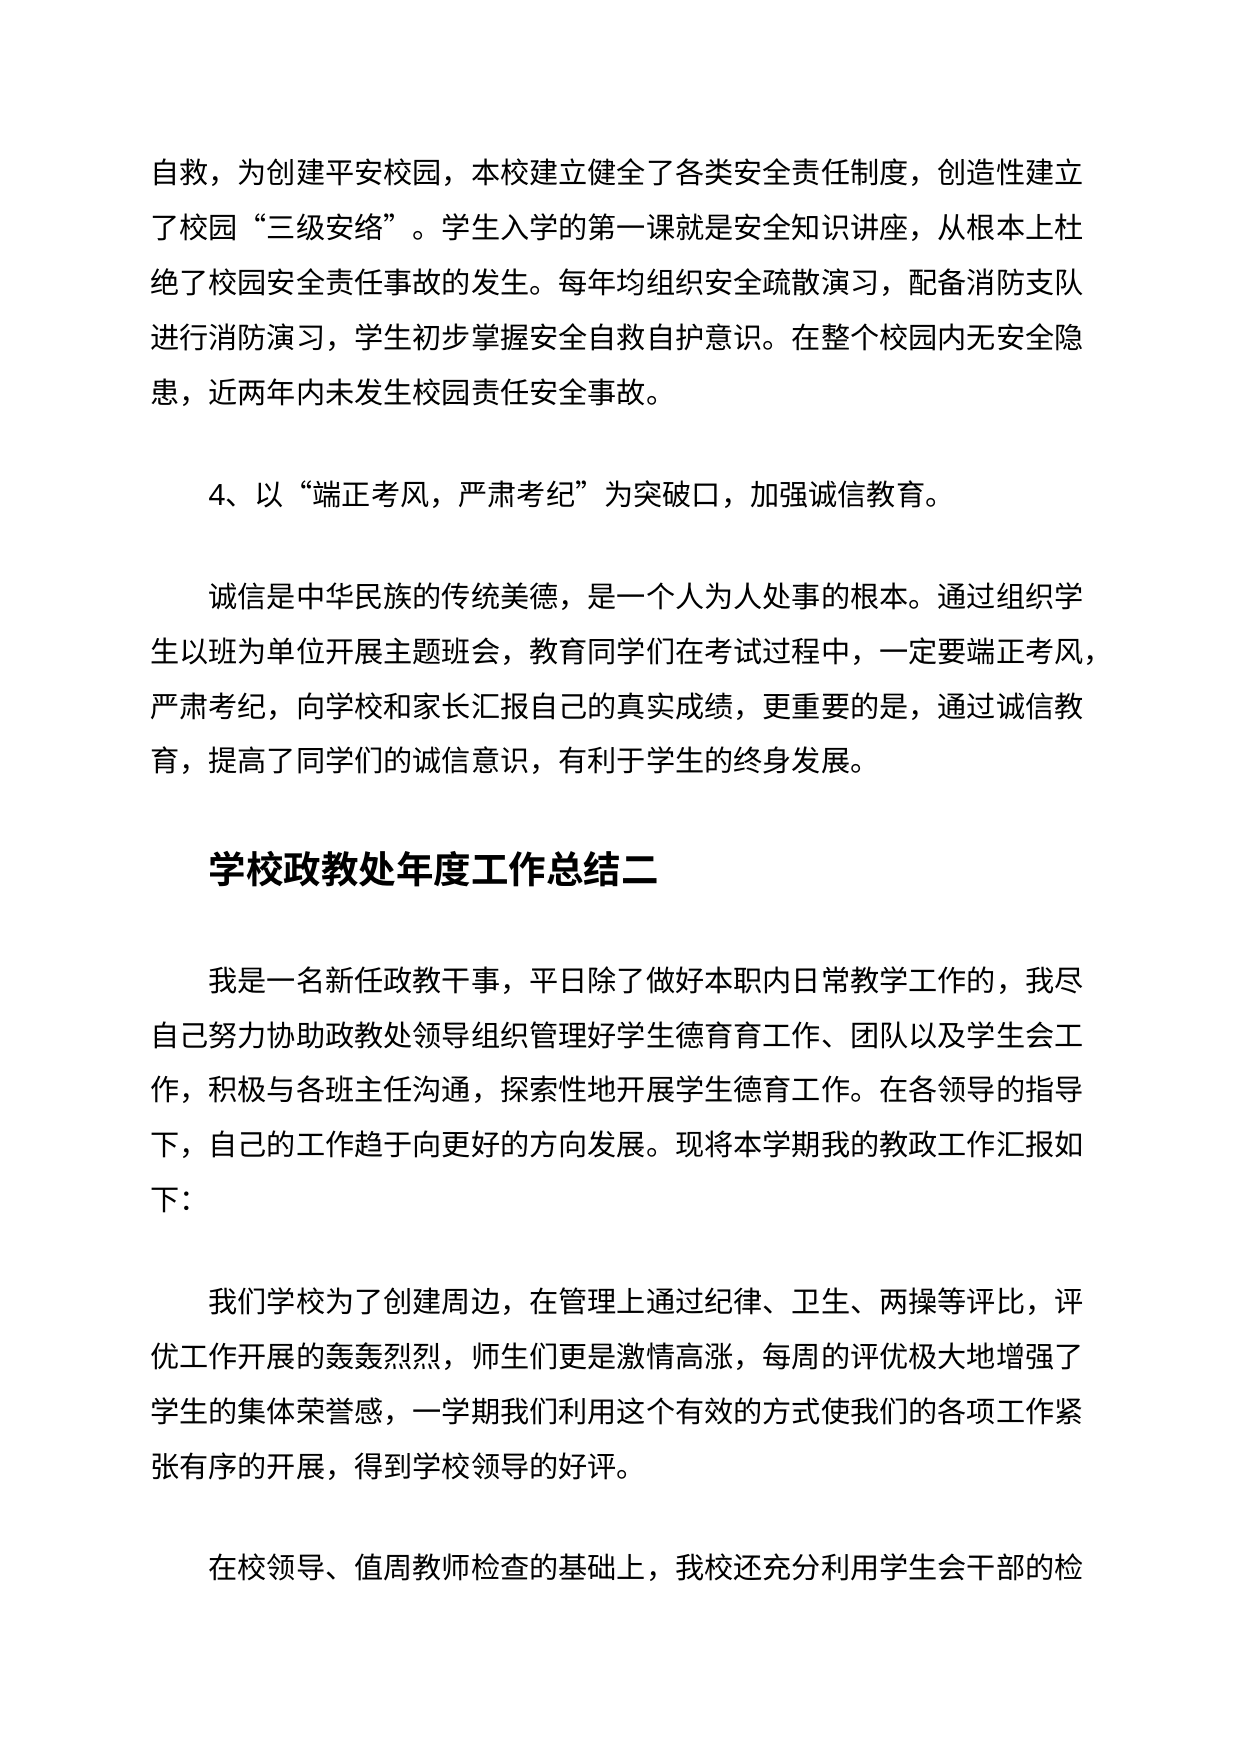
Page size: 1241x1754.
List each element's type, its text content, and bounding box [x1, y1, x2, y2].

text 学校政教处年度工作总结二 [150, 840, 1090, 894]
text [150, 1545, 1090, 1587]
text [150, 150, 1090, 412]
text 我是一名新任政教干事，平日除了做好本职内日常教学工作的，我尽自己努力协助政教处领导组织管理好学生德育育工作、团队以及学生会工作，积极与各班主任沟通，探索性地开展学生德育工作。在各领导的指导下，自己的工作趋于向更好的方向发展。现将本学期我的教政工作汇报如下： [150, 957, 1090, 1219]
text 我们学校为了创建周边，在管理上通过纪律、卫生、两操等评比，评优工作开展的轰轰烈烈，师生们更是激情高涨，每周的评优极大地增强了学生的集体荣誉感，一学期我们利用这个有效的方式使我们的各项工作紧张有序的开展，得到学校领导的好评。 [150, 1278, 1090, 1486]
text 4、以“端正考风，严肃考纪”为突破口，加强诚信教育。 [150, 471, 1090, 514]
text 诚信是中华民族的传统美德，是一个人为人处事的根本。通过组织学生以班为单位开展主题班会，教育同学们在考试过程中，一定要端正考风，严肃考纪，向学校和家长汇报自己的真实成绩，更重要的是，通过诚信教育，提高了同学们的诚信意识，有利于学生的终身发展。 [150, 573, 1090, 780]
